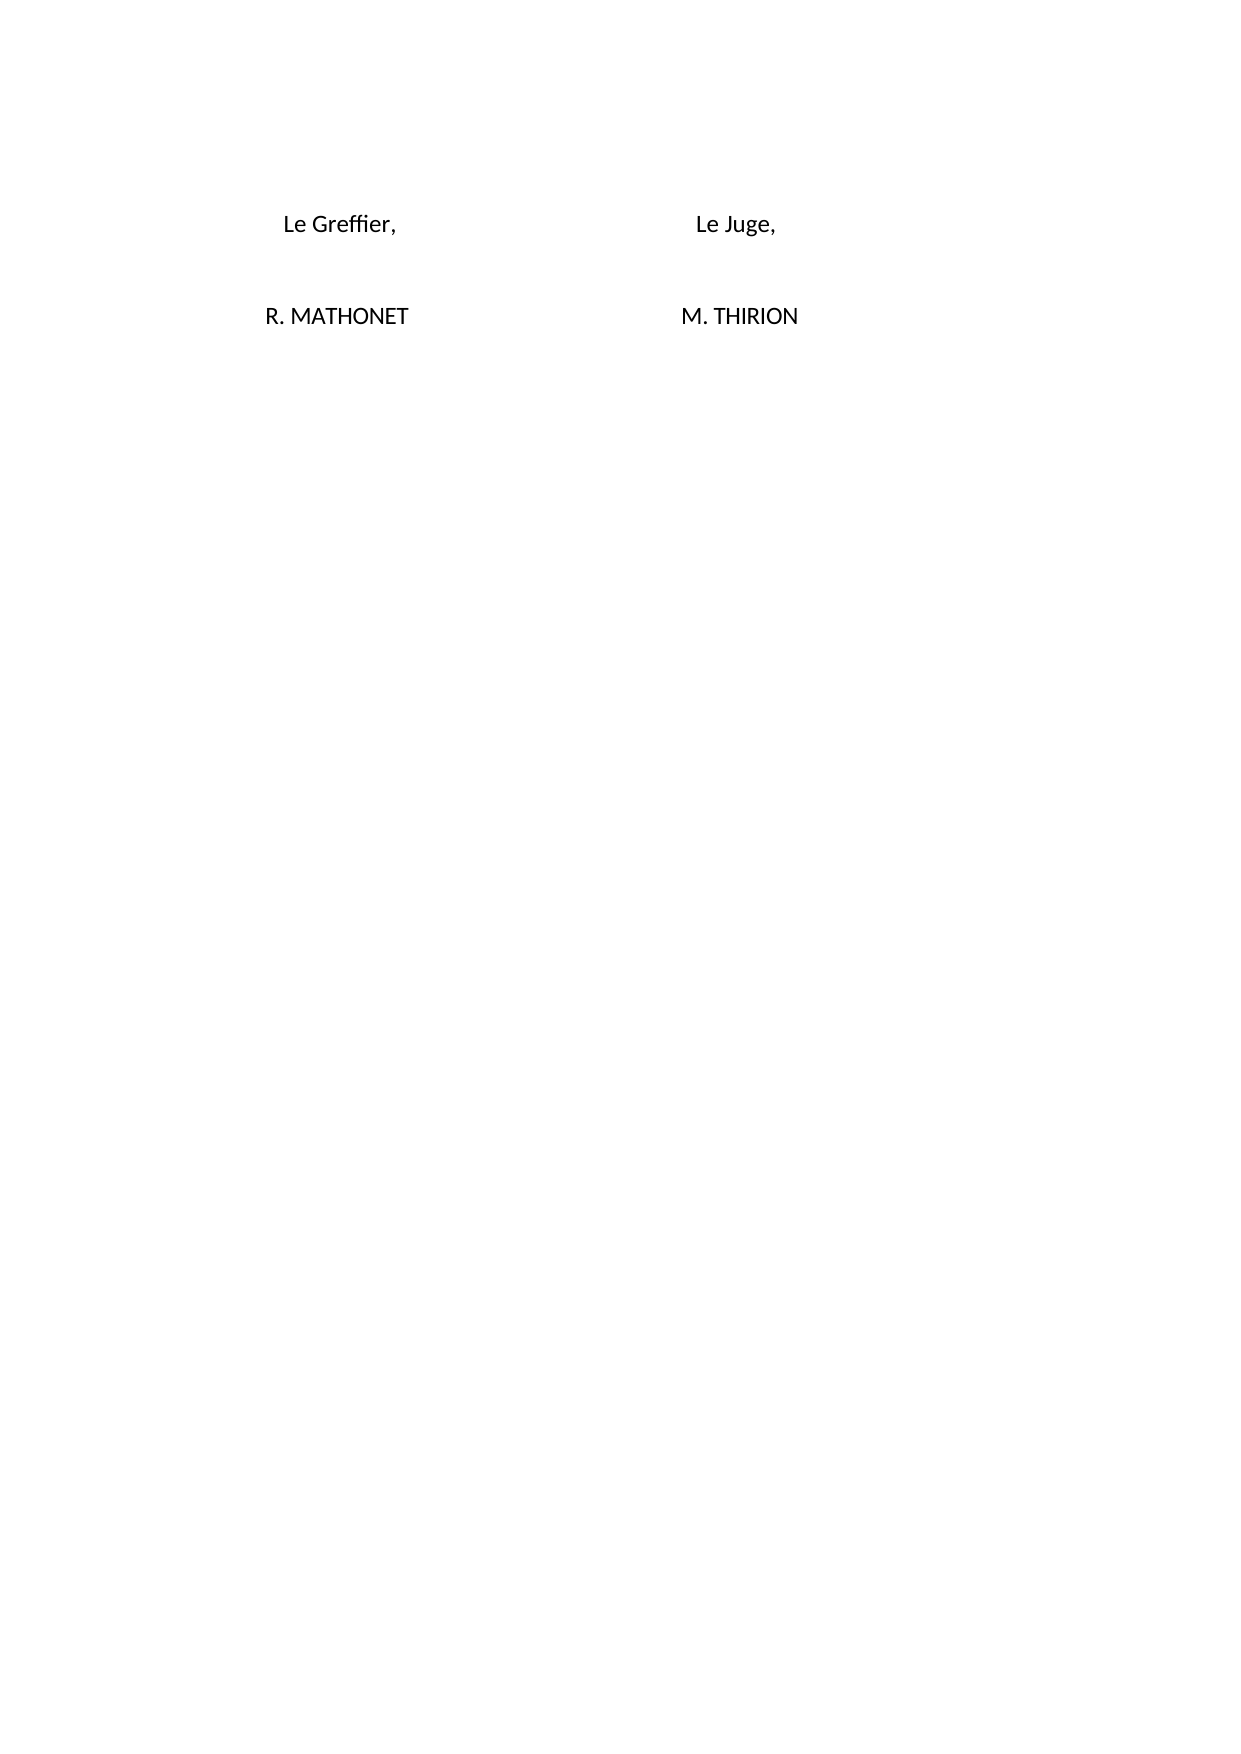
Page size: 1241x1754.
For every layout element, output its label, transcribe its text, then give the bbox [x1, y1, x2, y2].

text Le Greffier, Le Juge, [148, 209, 1093, 239]
text R. MATHONET M. THIRION [148, 300, 1093, 331]
